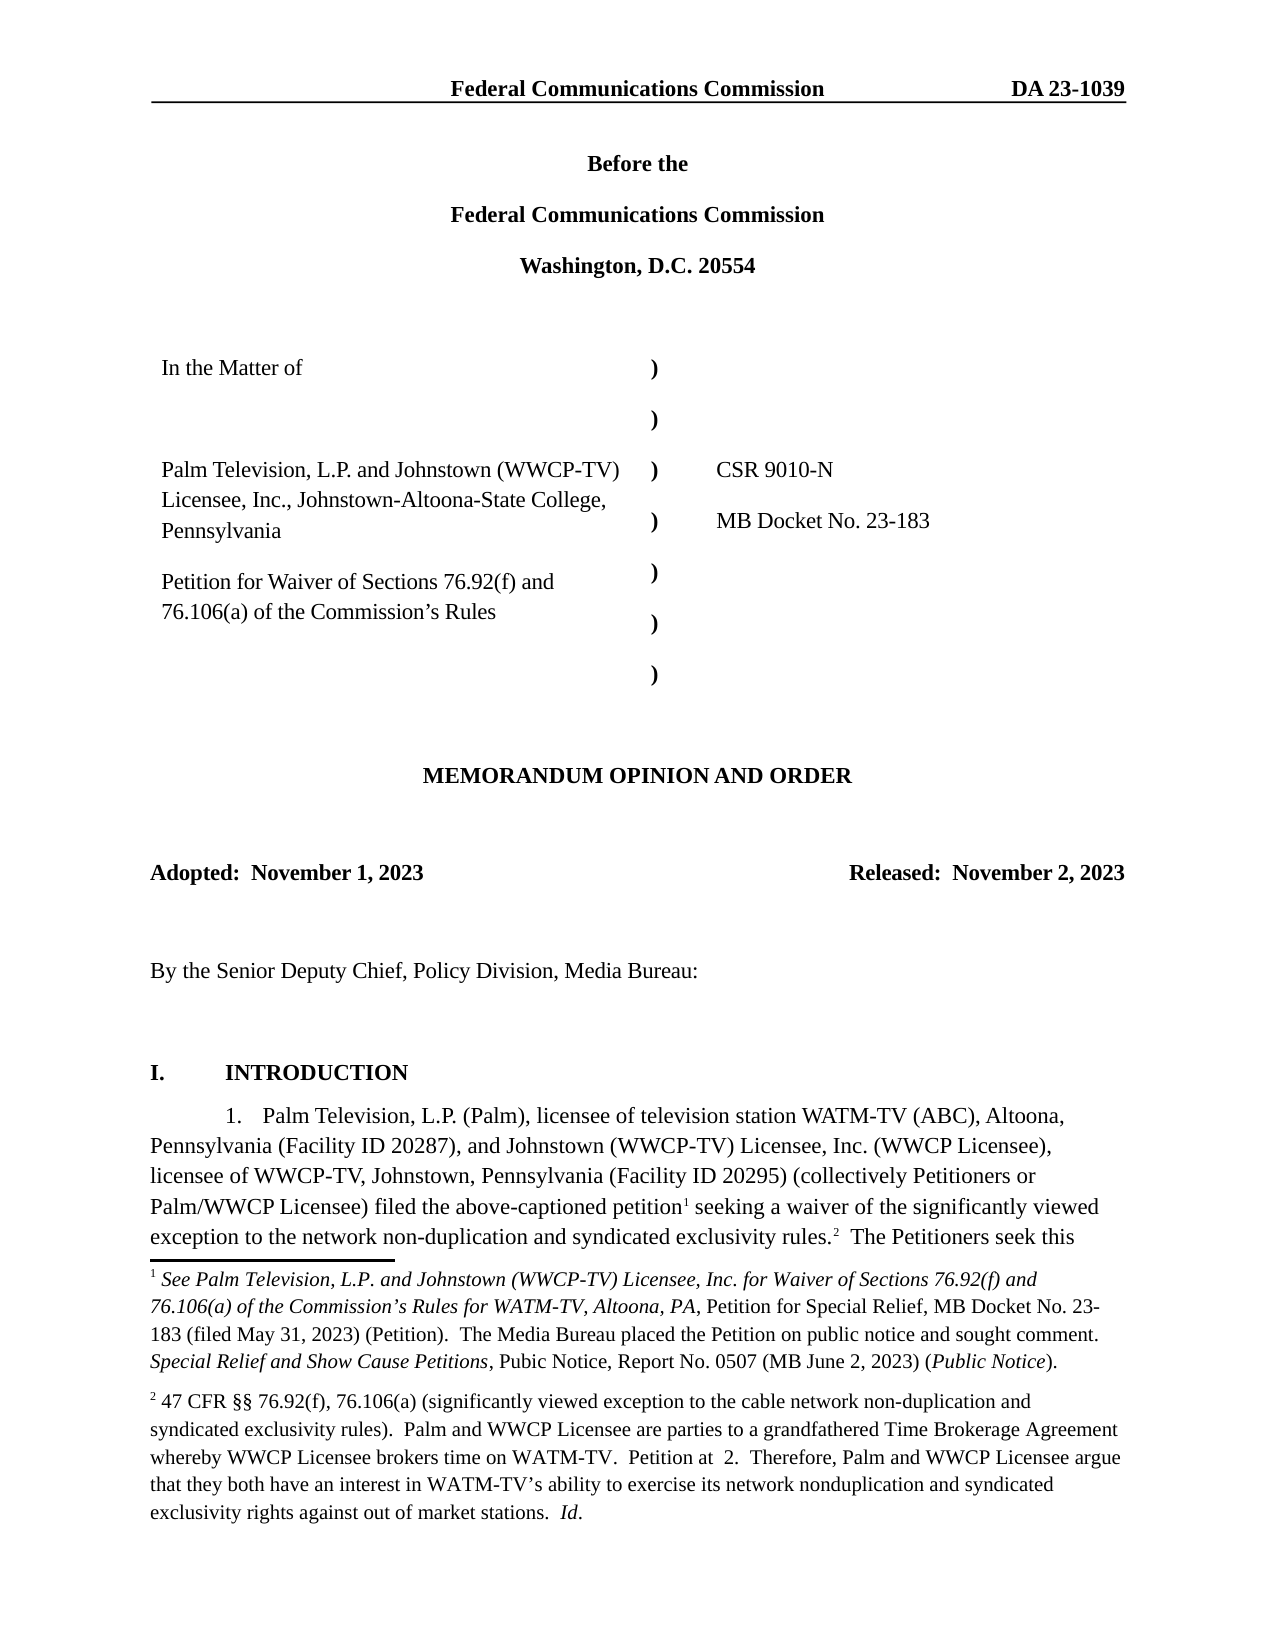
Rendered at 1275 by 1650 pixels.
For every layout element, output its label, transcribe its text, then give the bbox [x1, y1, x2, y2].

text Washington, D.C. 20554 [150, 252, 1125, 278]
text MEMORANDUM OPINION AND ORDER [150, 762, 1125, 789]
text Adopted: November 1, 2023 Released: November 2, 2023 [150, 861, 1125, 885]
table_header CSR 9010-N MB Docket No. 23-183 [705, 354, 1147, 762]
table_header ) ) ) ) ) ) ) [639, 354, 705, 762]
text Federal Communications Commission [150, 201, 1125, 227]
text By the Senior Deputy Chief, Policy Division, Media Bureau: [150, 957, 1125, 984]
subtitle Introduction [150, 1059, 1125, 1086]
table_header In the Matter of Palm Television, L.P. and Johnstown (WWCP-TV) Licensee, Inc., Johnstown-Altoona-State College, Pennsylvania Petition for Waiver of Sections 76.92(f) and 76.106(a) of the Commission’s Rules [150, 354, 639, 762]
text Before the [150, 150, 1125, 176]
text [150, 1102, 1125, 1249]
